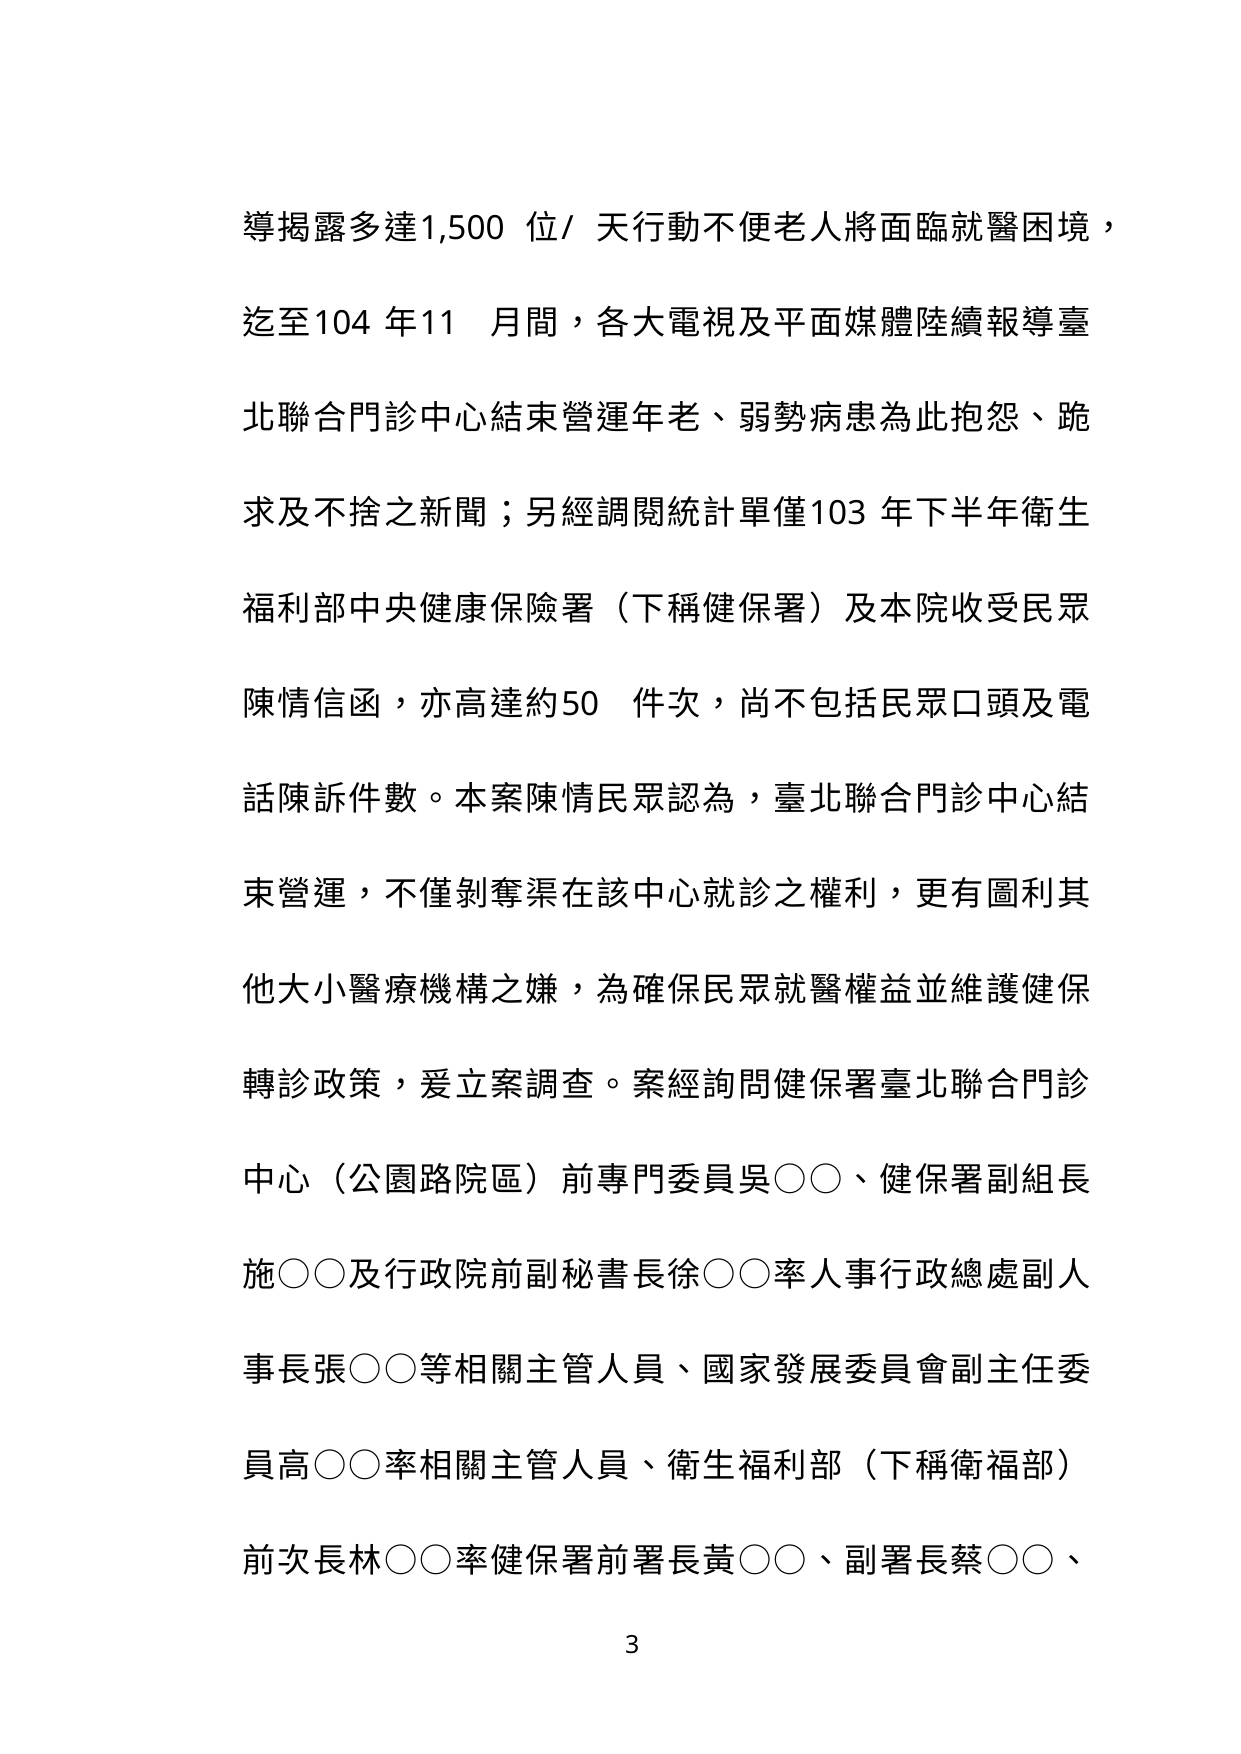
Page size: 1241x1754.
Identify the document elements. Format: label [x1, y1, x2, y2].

text [242, 177, 1092, 1605]
